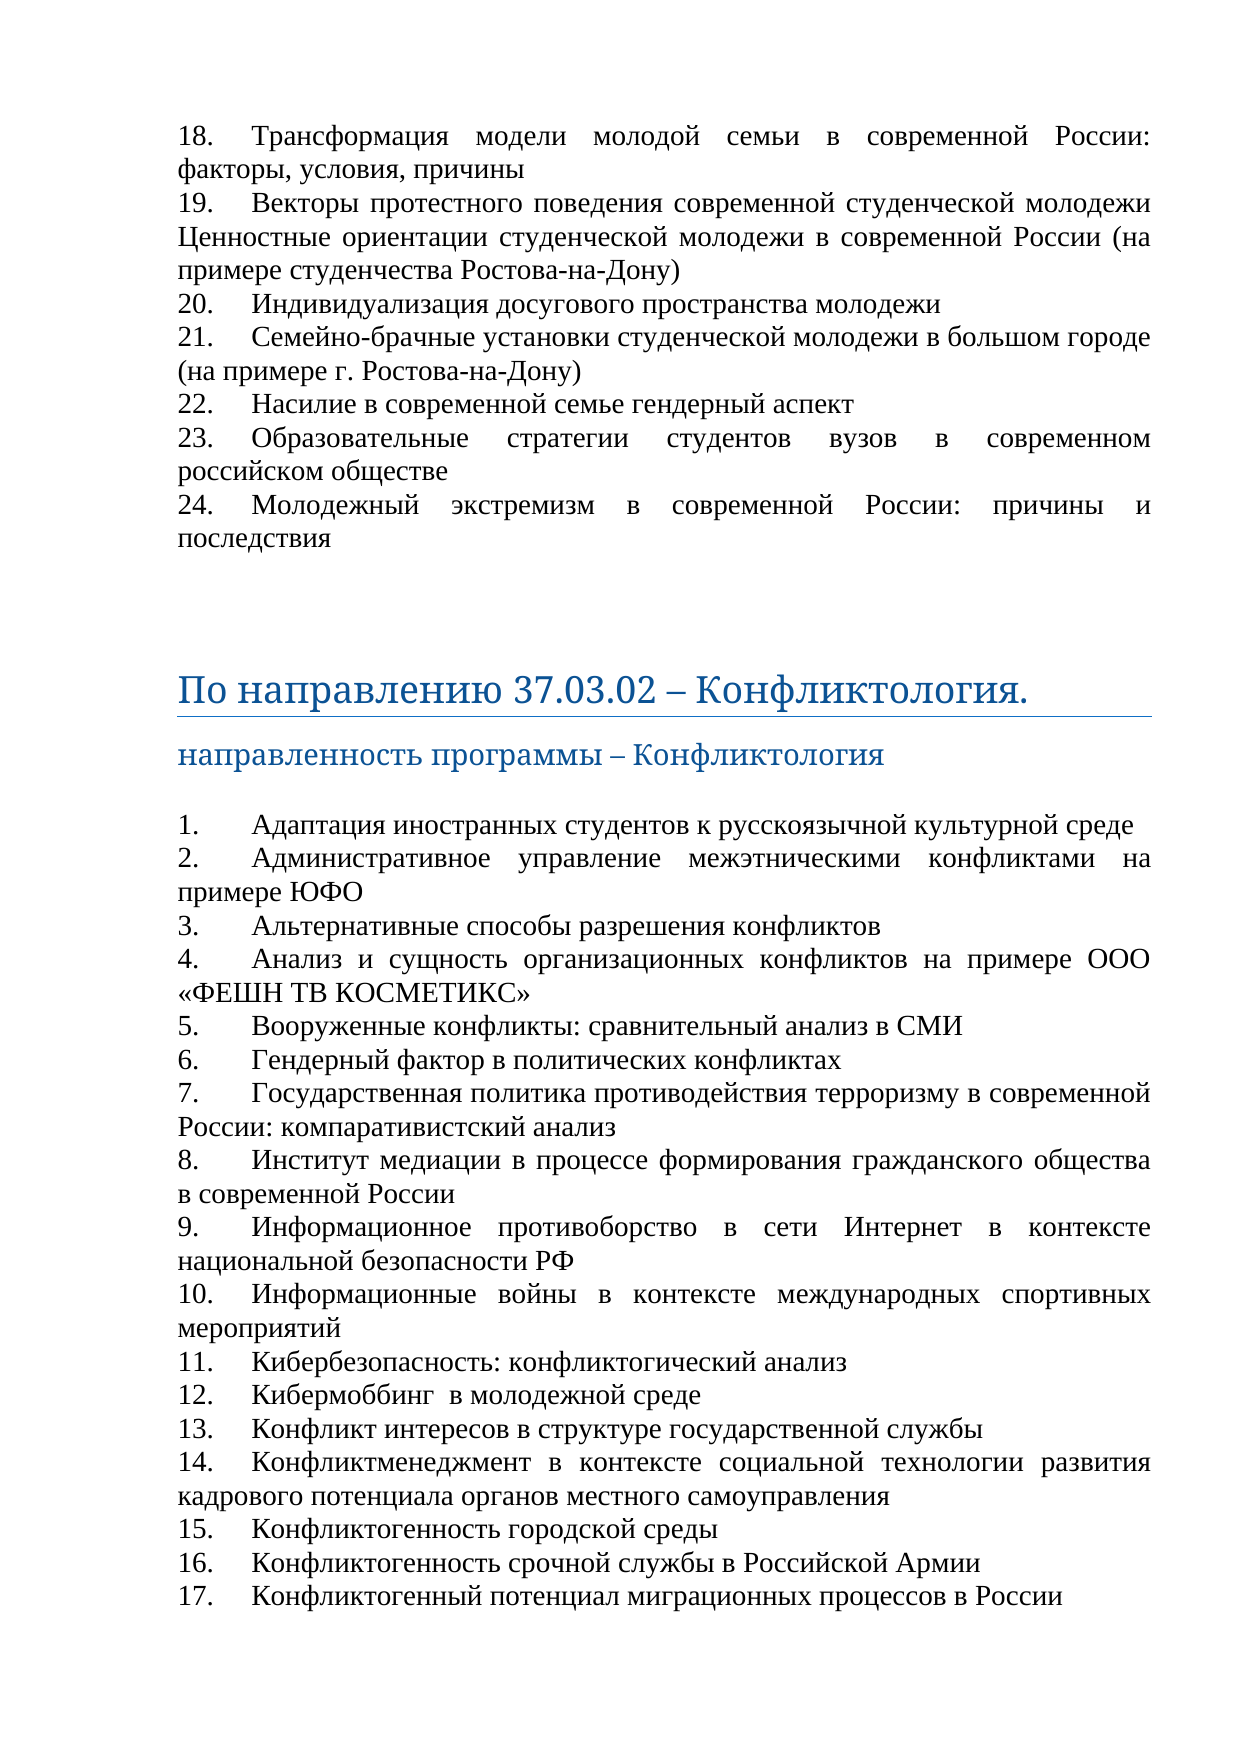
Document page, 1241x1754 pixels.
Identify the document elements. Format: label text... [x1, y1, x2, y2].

list Векторы протестного поведения современной студенческой молодежи Ценностные ориентации студенческой молодежи в современной России (на примере студенчества Ростова-на-Дону) [177, 185, 1152, 286]
list Информационное противоборство в сети Интернет в контексте национальной безопасности РФ [177, 1209, 1152, 1277]
list Индивидуализация досугового пространства молодежи [177, 286, 1152, 319]
list Кибербезопасность: конфликтогический анализ [177, 1344, 1152, 1377]
list Конфликт интересов в структуре государственной службы [177, 1411, 1152, 1444]
list Семейно-брачные установки студенческой молодежи в большом городе (на примере г. Ростова-на-Дону) [177, 319, 1152, 386]
list Адаптация иностранных студентов к русскоязычной культурной среде [177, 807, 1152, 841]
list Анализ и сущность организационных конфликтов на примере ООО «ФЕШН ТВ КОСМЕТИКС» [177, 941, 1152, 1008]
list Административное управление межэтническими конфликтами на примере ЮФО [177, 841, 1152, 908]
list Вооруженные конфликты: сравнительный анализ в СМИ [177, 1008, 1152, 1042]
list Образовательные стратегии студентов вузов в современном российском обществе [177, 420, 1152, 487]
list Кибермоббинг в молодежной среде [177, 1377, 1152, 1411]
list Насилие в современной семье гендерный аспект [177, 386, 1152, 420]
subtitle направленность программы – Конфликтология [177, 734, 1152, 773]
list Конфликтогенность городской среды [177, 1511, 1152, 1545]
list Гендерный фактор в политических конфликтах [177, 1042, 1152, 1075]
list Информационные войны в контексте международных спортивных мероприятий [177, 1277, 1152, 1344]
list Альтернативные способы разрешения конфликтов [177, 908, 1152, 941]
list Конфликтменеджмент в контексте социальной технологии развития кадрового потенциала органов местного самоуправления [177, 1444, 1152, 1511]
list Конфликтогенность срочной службы в Российской Армии [177, 1545, 1152, 1578]
list Институт медиации в процессе формирования гражданского общества в современной России [177, 1142, 1152, 1209]
list Трансформация модели молодой семьи в современной России: факторы, условия, причины [177, 118, 1152, 185]
subtitle По направлению 37.03.02 – Конфликтология. [177, 663, 1152, 716]
list Конфликтогенный потенциал миграционных процессов в России [177, 1578, 1152, 1612]
list Молодежный экстремизм в современной России: причины и последствия [177, 487, 1152, 554]
list Государственная политика противодействия терроризму в современной России: компаративистский анализ [177, 1075, 1152, 1142]
